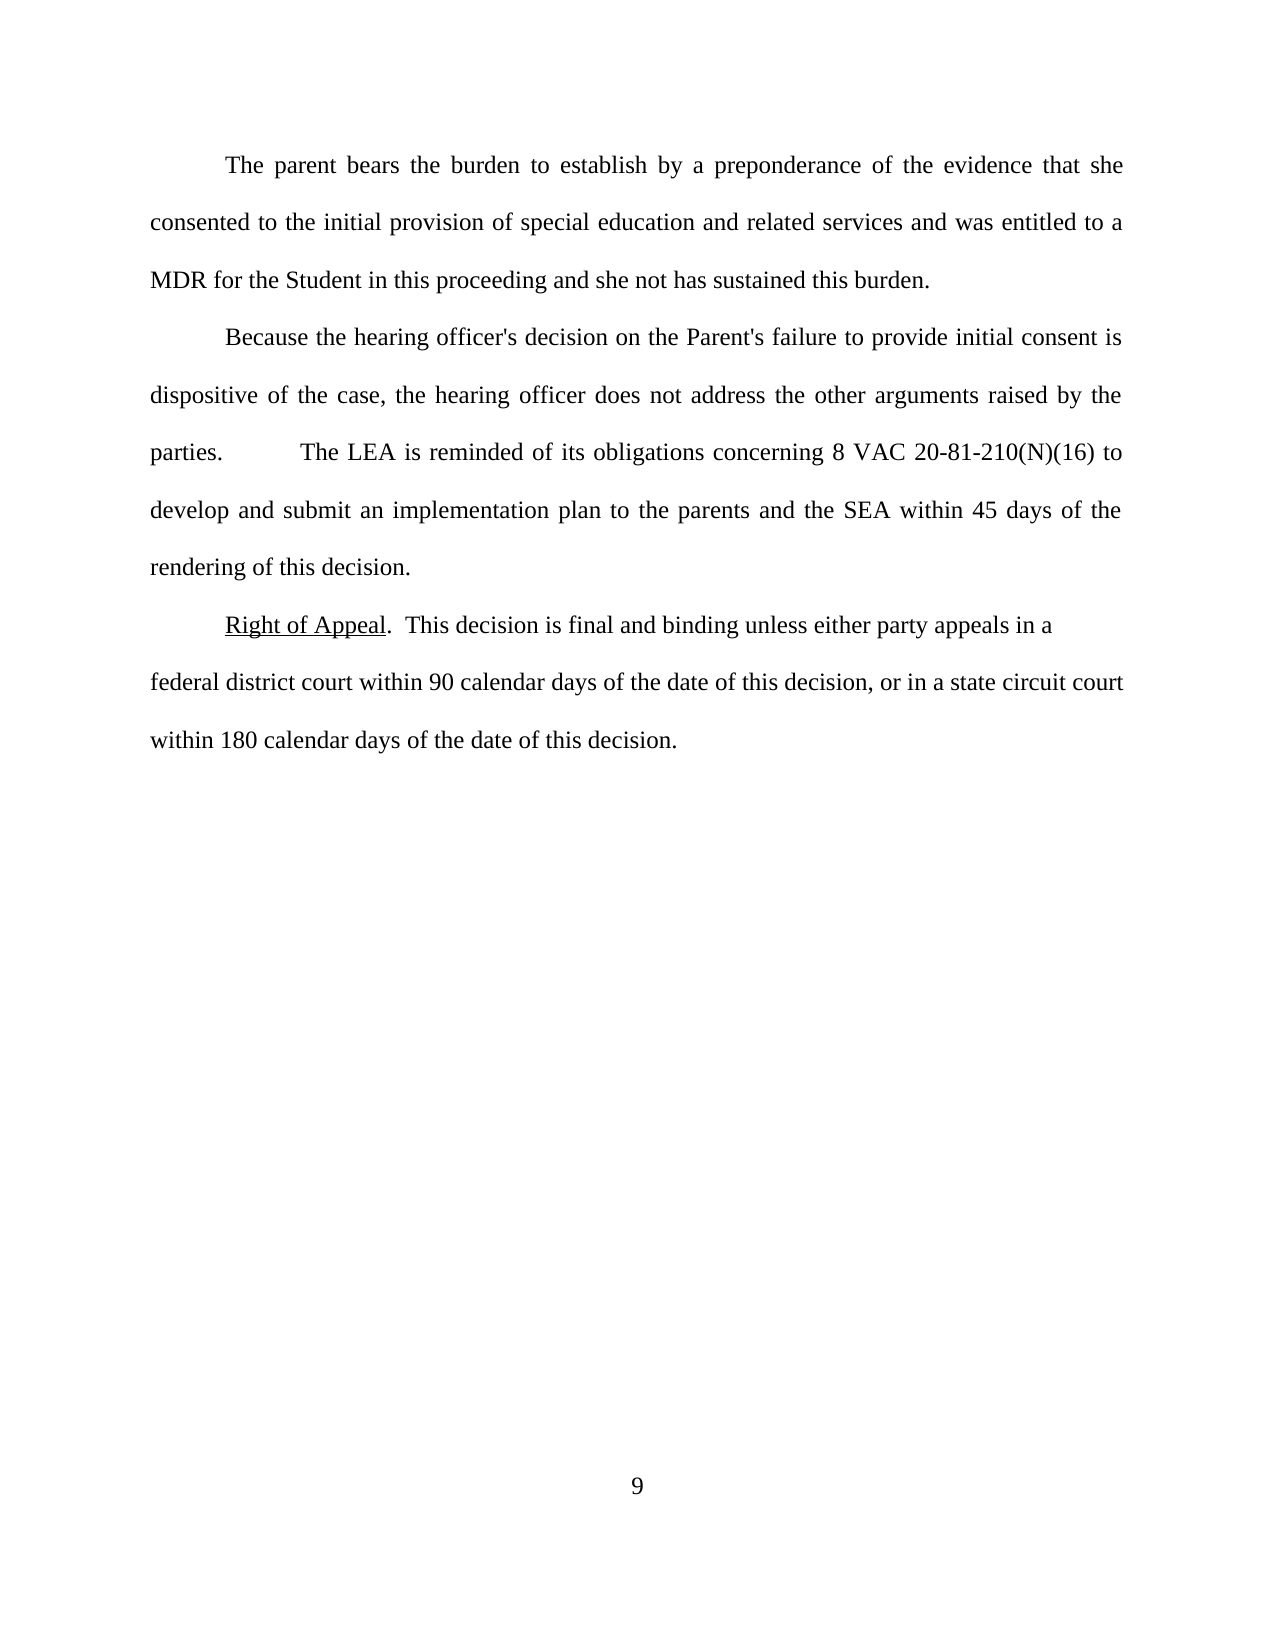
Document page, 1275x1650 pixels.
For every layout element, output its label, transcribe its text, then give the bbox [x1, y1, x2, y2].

text Right of Appeal. This decision is final and binding unless either party appeals in a federal district court within 90 calendar days of the date of this decision, or in a state circuit court within 180 calendar days of the date of this decision. [150, 610, 1125, 754]
text The parent bears the burden to establish by a preponderance of the evidence that she consented to the initial provision of special education and related services and was entitled to a MDR for the Student in this proceeding and she not has sustained this burden. [150, 150, 1125, 294]
text Because the hearing officer's decision on the Parent's failure to provide initial consent is dispositive of the case, the hearing officer does not address the other arguments raised by the parties. The LEA is reminded of its obligations concerning 8 VAC 20-81-210(N)(16) to develop and submit an implementation plan to the parents and the SEA within 45 days of the rendering of this decision. [150, 322, 1123, 581]
